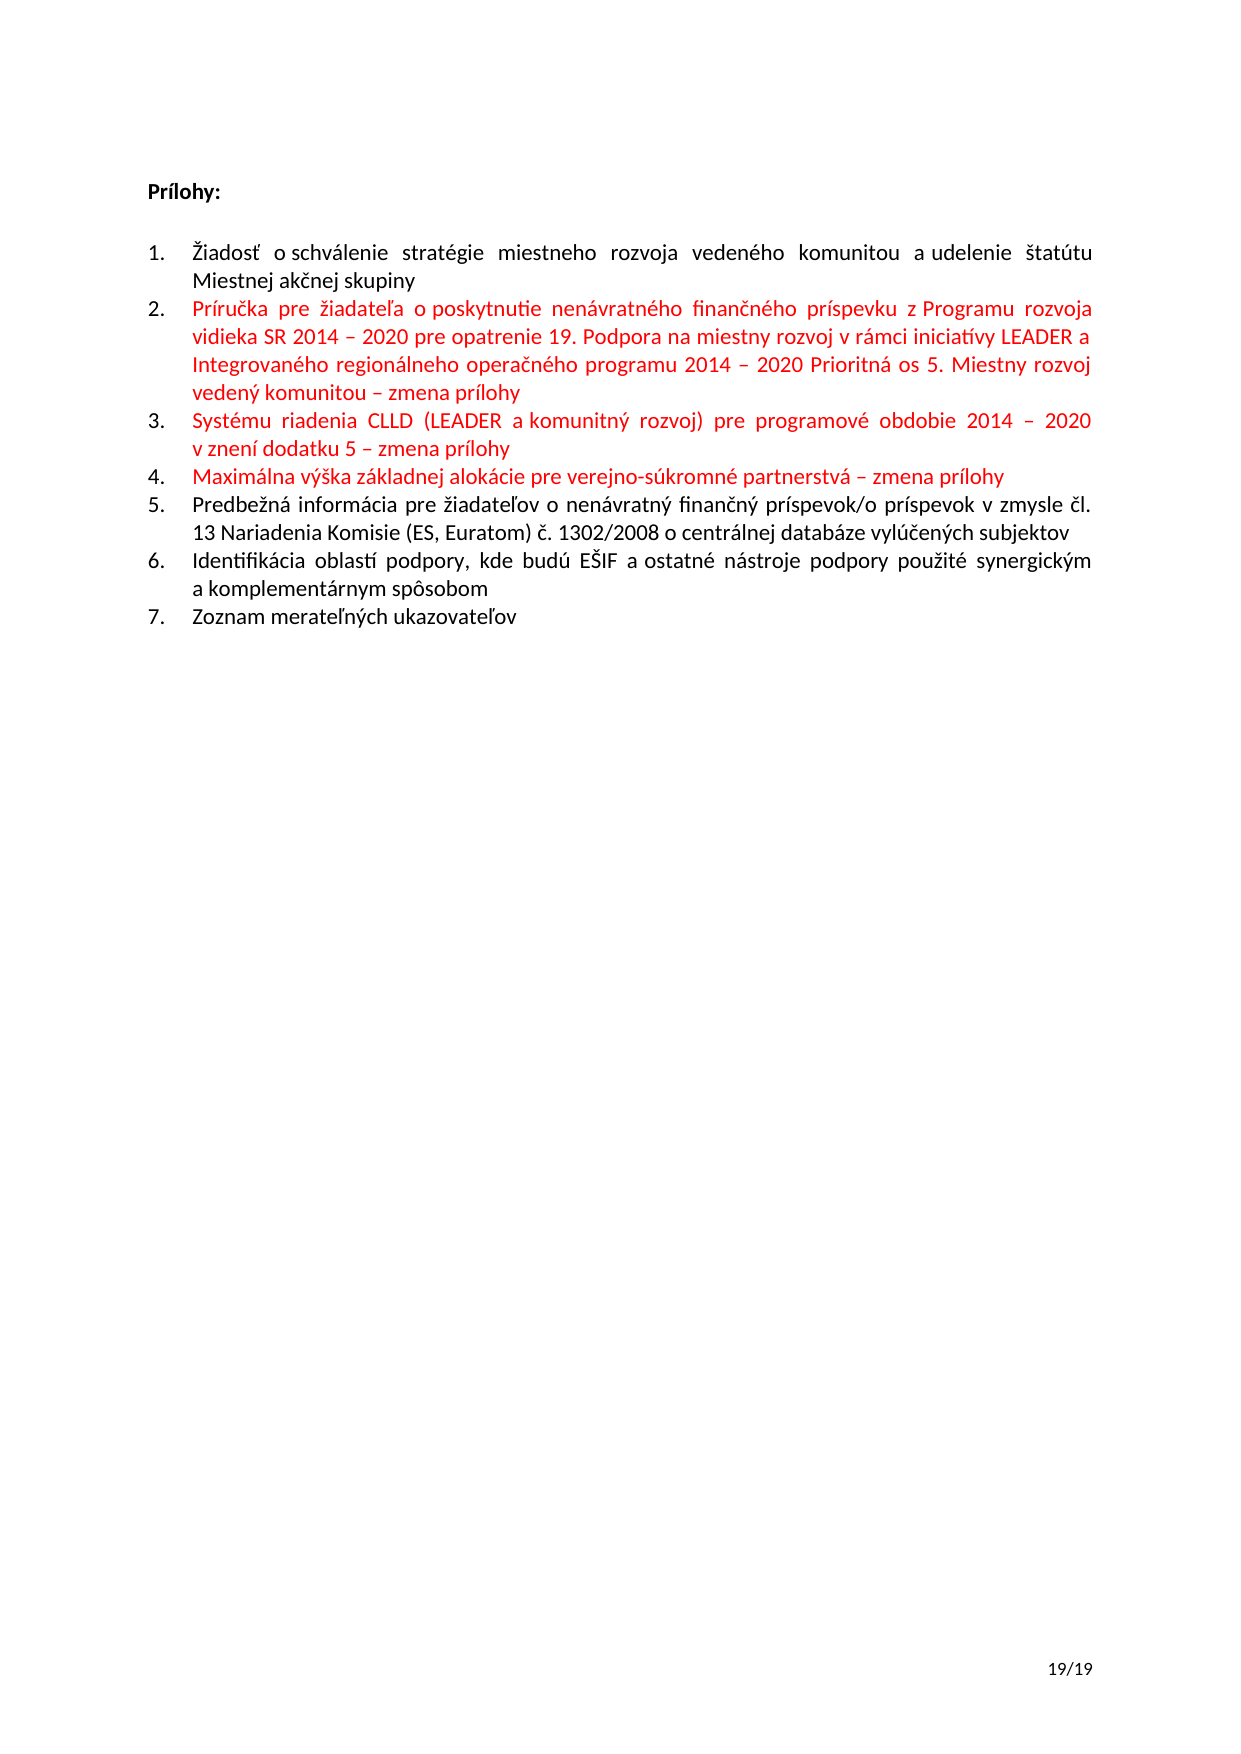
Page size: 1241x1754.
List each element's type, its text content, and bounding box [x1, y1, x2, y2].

list Zoznam merateľných ukazovateľov [148, 602, 1093, 630]
list Žiadosť o schválenie stratégie miestneho rozvoja vedeného komunitou a udelenie štatútu Miestnej akčnej skupiny [148, 238, 1093, 294]
list Systému riadenia CLLD (LEADER a komunitný rozvoj) pre programové obdobie 2014 – 2020 v znení dodatku 5 – zmena prílohy [148, 406, 1093, 462]
text Prílohy: [148, 177, 1093, 205]
list Príručka pre žiadateľa o poskytnutie nenávratného finančného príspevku z Programu rozvoja vidieka SR 2014 – 2020 pre opatrenie 19. Podpora na miestny rozvoj v rámci iniciatívy LEADER a Integrovaného regionálneho operačného programu 2014 – 2020 Prioritná os 5. Miestny rozvoj vedený komunitou – zmena prílohy [148, 294, 1093, 406]
list Predbežná informácia pre žiadateľov o nenávratný finančný príspevok/o príspevok v zmysle čl. 13 Nariadenia Komisie (ES, Euratom) č. 1302/2008 o centrálnej databáze vylúčených subjektov [148, 490, 1093, 546]
list Identifikácia oblastí podpory, kde budú EŠIF a ostatné nástroje podpory použité synergickým a komplementárnym spôsobom [148, 546, 1093, 602]
list Maximálna výška základnej alokácie pre verejno-súkromné partnerstvá – zmena prílohy [148, 462, 1093, 490]
